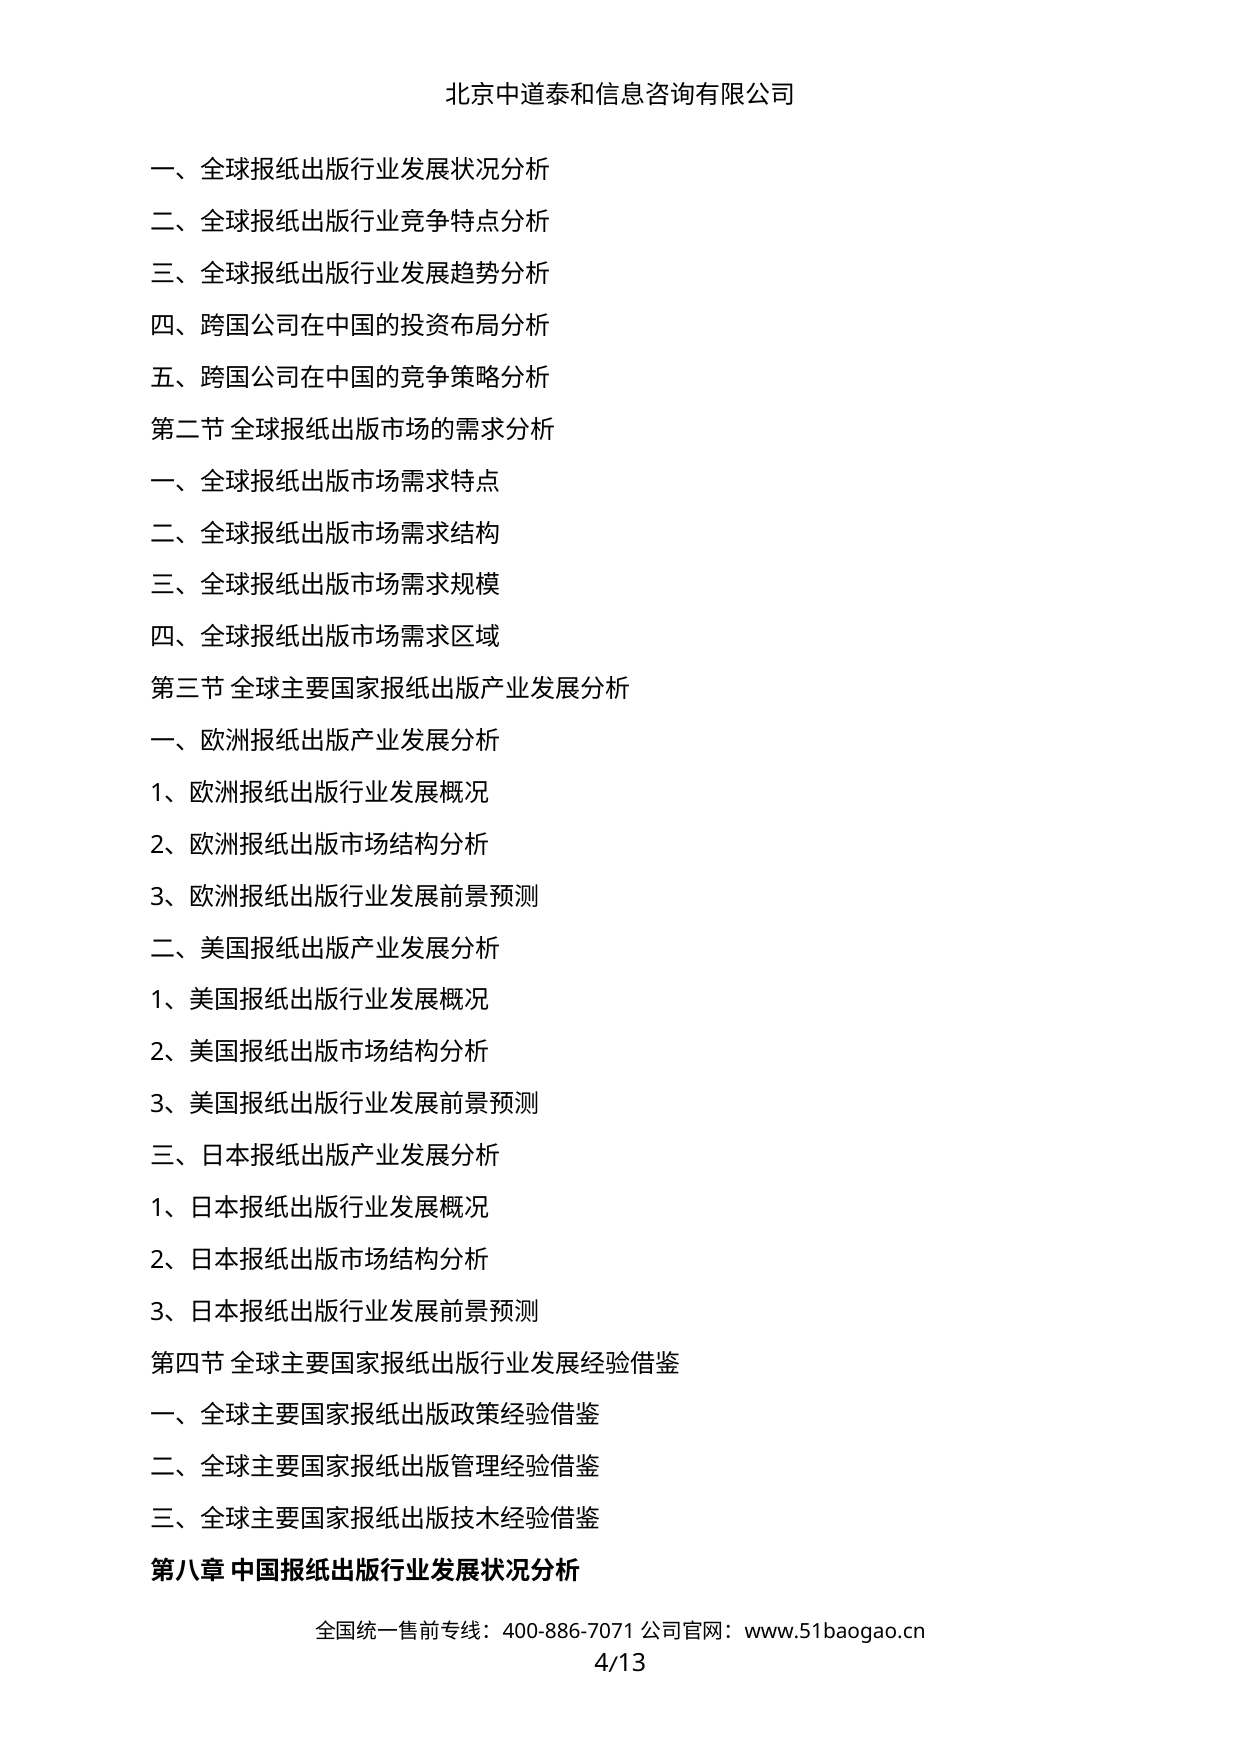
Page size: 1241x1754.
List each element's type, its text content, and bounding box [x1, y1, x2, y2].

text 2、欧洲报纸出版市场结构分析 [150, 824, 1090, 861]
text 二、全球报纸出版行业竞争特点分析 [150, 202, 1090, 238]
text 四、全球报纸出版市场需求区域 [150, 617, 1090, 653]
text 3、欧洲报纸出版行业发展前景预测 [150, 876, 1090, 912]
text 2、美国报纸出版市场结构分析 [150, 1032, 1090, 1068]
text 一、全球报纸出版市场需求特点 [150, 461, 1090, 497]
text 2、日本报纸出版市场结构分析 [150, 1239, 1090, 1276]
text 3、日本报纸出版行业发展前景预测 [150, 1291, 1090, 1327]
text 三、全球报纸出版行业发展趋势分析 [150, 254, 1090, 290]
text 1、美国报纸出版行业发展概况 [150, 980, 1090, 1016]
text 第三节 全球主要国家报纸出版产业发展分析 [150, 669, 1090, 705]
text 二、全球报纸出版市场需求结构 [150, 513, 1090, 549]
text 第四节 全球主要国家报纸出版行业发展经验借鉴 [150, 1343, 1090, 1379]
text 三、日本报纸出版产业发展分析 [150, 1136, 1090, 1172]
text 二、全球主要国家报纸出版管理经验借鉴 [150, 1447, 1090, 1483]
text 第二节 全球报纸出版市场的需求分析 [150, 409, 1090, 446]
text 三、全球报纸出版市场需求规模 [150, 565, 1090, 601]
text 1、欧洲报纸出版行业发展概况 [150, 772, 1090, 809]
text 二、美国报纸出版产业发展分析 [150, 928, 1090, 964]
text 四、跨国公司在中国的投资布局分析 [150, 306, 1090, 342]
text 一、全球报纸出版行业发展状况分析 [150, 150, 1090, 186]
text 一、欧洲报纸出版产业发展分析 [150, 721, 1090, 757]
text 第八章 中国报纸出版行业发展状况分析 [150, 1551, 1090, 1587]
text 五、跨国公司在中国的竞争策略分析 [150, 357, 1090, 394]
text 3、美国报纸出版行业发展前景预测 [150, 1084, 1090, 1120]
text 三、全球主要国家报纸出版技木经验借鉴 [150, 1499, 1090, 1535]
text 一、全球主要国家报纸出版政策经验借鉴 [150, 1395, 1090, 1431]
text 1、日本报纸出版行业发展概况 [150, 1187, 1090, 1224]
